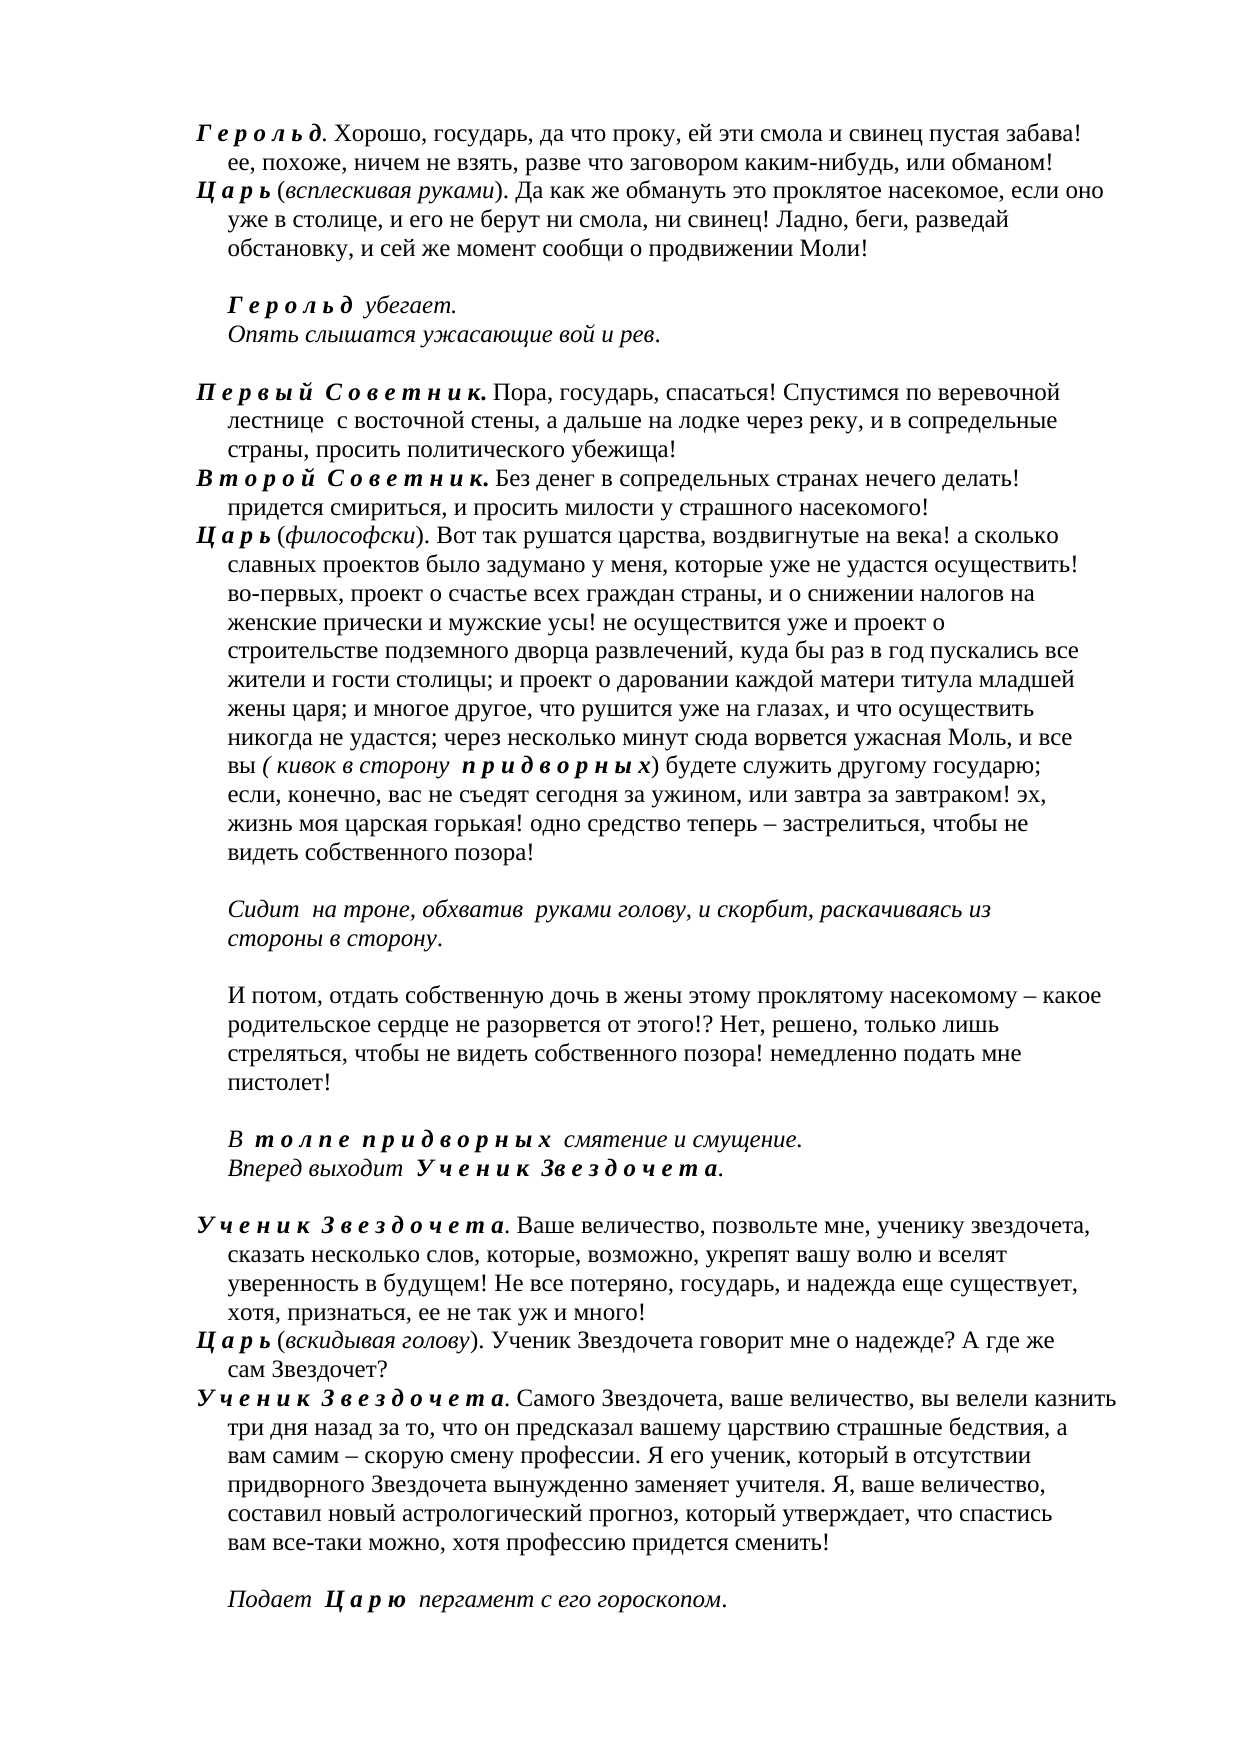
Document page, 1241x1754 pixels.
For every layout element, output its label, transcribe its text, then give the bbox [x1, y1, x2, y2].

text сказать несколько слов, которые, возможно, укрепят вашу волю и вселят [177, 1239, 1152, 1268]
text И потом, отдать собственную дочь в жены этому проклятому насекомому – какое [177, 981, 1152, 1009]
text лестнице с восточной стены, а дальше на лодке через реку, и в сопредельные [177, 406, 1152, 434]
text славных проектов было задумано у меня, которые уже не удастся осуществить! [177, 549, 1152, 578]
text вам все-таки можно, хотя профессию придется сменить! [177, 1527, 1152, 1556]
text вам самим – скорую смену профессии. Я его ученик, который в отсутствии [177, 1441, 1152, 1469]
text придется смириться, и просить милости у страшного насекомого! [177, 492, 1152, 521]
text стороны в сторону. [177, 923, 1152, 952]
text ее, похоже, ничем не взять, разве что заговором каким-нибудь, или обманом! [177, 147, 1152, 176]
text жители и гости столицы; и проект о даровании каждой матери титула младшей [177, 664, 1152, 693]
text жены царя; и многое другое, что рушится уже на глазах, и что осуществить [177, 693, 1152, 722]
text строительстве подземного дворца развлечений, куда бы раз в год пускались все [177, 636, 1152, 664]
text уверенность в будущем! Не все потеряно, государь, и надежда еще существует, [177, 1268, 1152, 1297]
text составил новый астрологический прогноз, который утверждает, что спастись [177, 1498, 1152, 1527]
text стреляться, чтобы не видеть собственного позора! немедленно подать мне [177, 1038, 1152, 1067]
text уже в столице, и его не берут ни смола, ни свинец! Ладно, беги, разведай [177, 204, 1152, 233]
text Ц а р ь (философски). Вот так рушатся царства, воздвигнутые на века! а сколько [177, 521, 1152, 549]
text Вперед выходит У ч е н и к Зв е з д о ч е т а. [177, 1153, 1152, 1182]
text хотя, признаться, ее не так уж и много! [177, 1297, 1152, 1326]
text обстановку, и сей же момент сообщи о продвижении Моли! [177, 233, 1152, 262]
text жизнь моя царская горькая! одно средство теперь – застрелиться, чтобы не [177, 808, 1152, 837]
text видеть собственного позора! [177, 837, 1152, 866]
text Ц а р ь (всплескивая руками). Да как же обмануть это проклятое насекомое, если оно [177, 176, 1152, 204]
text вы ( кивок в сторону п р и д в о р н ы х) будете служить другому государю; [177, 751, 1152, 779]
text Ц а р ь (вскидывая голову). Ученик Звездочета говорит мне о надежде? А где же [177, 1326, 1152, 1354]
text три дня назад за то, что он предсказал вашему царствию страшные бедствия, а [177, 1412, 1152, 1441]
text никогда не удастся; через несколько минут сюда ворвется ужасная Моль, и все [177, 722, 1152, 751]
text во-первых, проект о счастье всех граждан страны, и о снижении налогов на [177, 578, 1152, 607]
text если, конечно, вас не съедят сегодня за ужином, или завтра за завтраком! эх, [177, 779, 1152, 808]
text Опять слышатся ужасающие вой и рев. [177, 319, 1152, 348]
text родительское сердце не разорвется от этого!? Нет, решено, только лишь [177, 1009, 1152, 1038]
text женские прически и мужские усы! не осуществится уже и проект о [177, 607, 1152, 636]
text П е р в ы й С о в е т н и к. Пора, государь, спасаться! Спустимся по веревочной [177, 377, 1152, 406]
text У ч е н и к З в е з д о ч е т а. Ваше величество, позвольте мне, ученику звездочета, [177, 1211, 1152, 1239]
text Г е р о л ь д. Хорошо, государь, да что проку, ей эти смола и свинец пустая забава! [177, 118, 1152, 147]
text придворного Звездочета вынужденно заменяет учителя. Я, ваше величество, [177, 1469, 1152, 1498]
text Г е р о л ь д убегает. [177, 291, 1152, 319]
text В т о л п е п р и д в о р н ы х смятение и смущение. [177, 1124, 1152, 1153]
text сам Звездочет? [177, 1354, 1152, 1383]
text У ч е н и к З в е з д о ч е т а. Самого Звездочета, ваше величество, вы велели казнить [177, 1383, 1152, 1412]
text пистолет! [177, 1067, 1152, 1096]
text Сидит на троне, обхватив руками голову, и скорбит, раскачиваясь из [177, 894, 1152, 923]
text В т о р о й С о в е т н и к. Без денег в сопредельных странах нечего делать! [177, 463, 1152, 492]
text страны, просить политического убежища! [177, 434, 1152, 463]
text Подает Ц а р ю пергамент с его гороскопом. [177, 1584, 1152, 1613]
